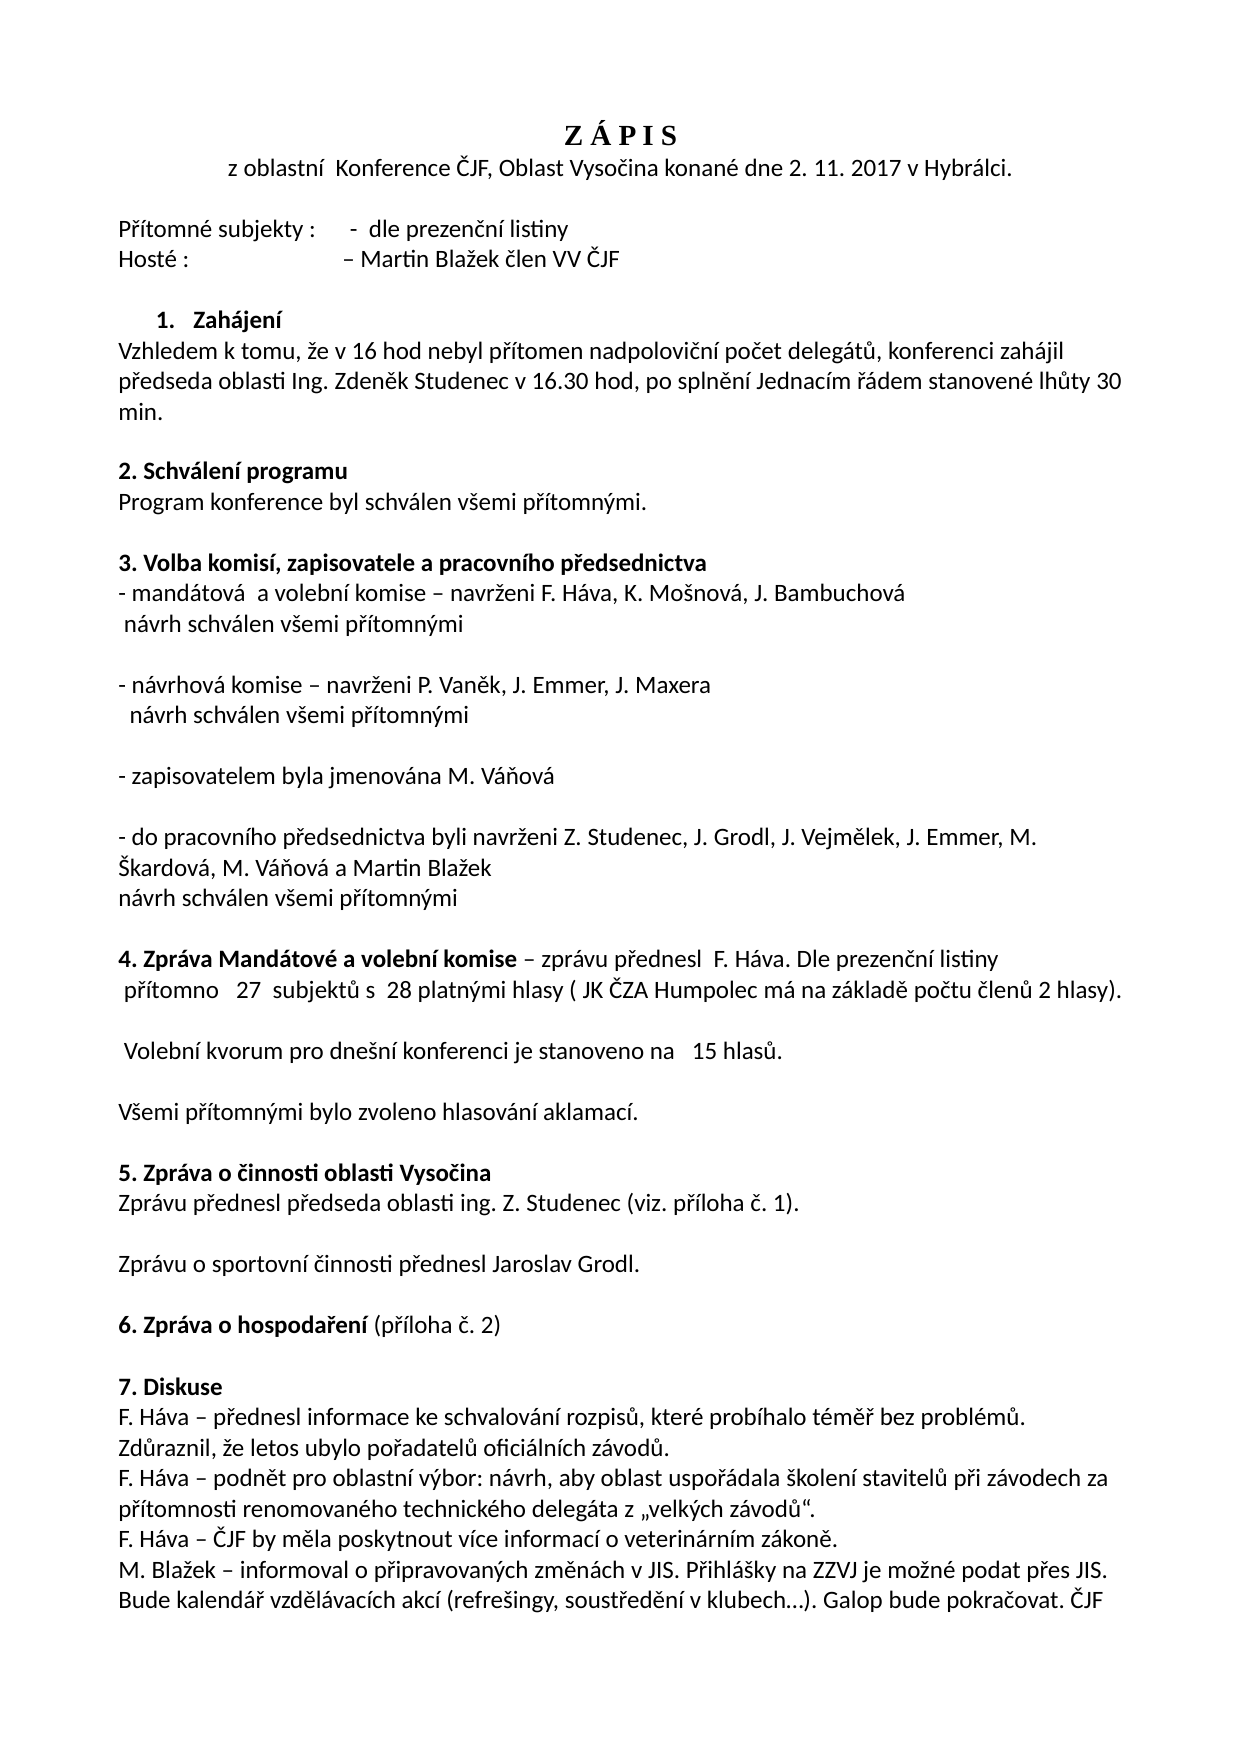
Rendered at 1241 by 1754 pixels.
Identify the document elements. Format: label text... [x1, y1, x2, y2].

text F. Háva – ČJF by měla poskytnout více informací o veterinárním zákoně. [118, 1523, 1122, 1554]
text Vzhledem k tomu, že v 16 hod nebyl přítomen nadpoloviční počet delegátů, konferenci zahájil předseda oblasti Ing. Zdeněk Studenec v 16.30 hod, po splnění Jednacím řádem stanovené lhůty 30 min. [118, 335, 1122, 426]
text Zprávu o sportovní činnosti přednesl Jaroslav Grodl. [118, 1249, 1122, 1279]
text - do pracovního předsednictva byli navrženi Z. Studenec, J. Grodl, J. Vejmělek, J. Emmer, M. Škardová, M. Váňová a Martin Blažek [118, 821, 1122, 882]
text F. Háva – podnět pro oblastní výbor: návrh, aby oblast uspořádala školení stavitelů při závodech za přítomnosti renomovaného technického delegáta z „velkých závodů“. [118, 1462, 1122, 1523]
list Zahájení [156, 304, 1122, 335]
text 3. Volba komisí, zapisovatele a pracovního předsednictva [118, 547, 1122, 577]
text Všemi přítomnými bylo zvoleno hlasování aklamací. [118, 1096, 1122, 1127]
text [118, 1554, 1122, 1615]
text - zapisovatelem byla jmenována M. Váňová [118, 760, 1122, 791]
text 4. Zpráva Mandátové a volební komise – zprávu přednesl F. Háva. Dle prezenční listiny [118, 943, 1122, 974]
text 5. Zpráva o činnosti oblasti Vysočina [118, 1157, 1122, 1188]
text Zprávu přednesl předseda oblasti ing. Z. Studenec (viz. příloha č. 1). [118, 1188, 1122, 1218]
text 7. Diskuse [118, 1371, 1122, 1401]
text Program konference byl schválen všemi přítomnými. [118, 486, 1122, 516]
text z oblastní Konference ČJF, Oblast Vysočina konané dne 2. 11. 2017 v Hybrálci. [118, 152, 1122, 182]
text Přítomné subjekty : - dle prezenční listiny [118, 213, 1122, 243]
text Hosté : – Martin Blažek člen VV ČJF [118, 243, 1122, 274]
text Z Á P I S [118, 118, 1122, 152]
text 6. Zpráva o hospodaření (příloha č. 2) [118, 1310, 1122, 1340]
text Volební kvorum pro dnešní konferenci je stanoveno na 15 hlasů. [118, 1035, 1122, 1066]
text 2. Schválení programu [118, 455, 1122, 486]
text F. Háva – přednesl informace ke schvalování rozpisů, které probíhalo téměř bez problémů. Zdůraznil, že letos ubylo pořadatelů oficiálních závodů. [118, 1401, 1122, 1462]
text - návrhová komise – navrženi P. Vaněk, J. Emmer, J. Maxera [118, 669, 1122, 699]
text návrh schválen všemi přítomnými [118, 608, 1122, 638]
text - mandátová a volební komise – navrženi F. Háva, K. Mošnová, J. Bambuchová [118, 577, 1122, 608]
text přítomno 27 subjektů s 28 platnými hlasy ( JK ČZA Humpolec má na základě počtu členů 2 hlasy). [118, 974, 1122, 1004]
text návrh schválen všemi přítomnými [118, 699, 1122, 730]
text návrh schválen všemi přítomnými [118, 882, 1122, 913]
